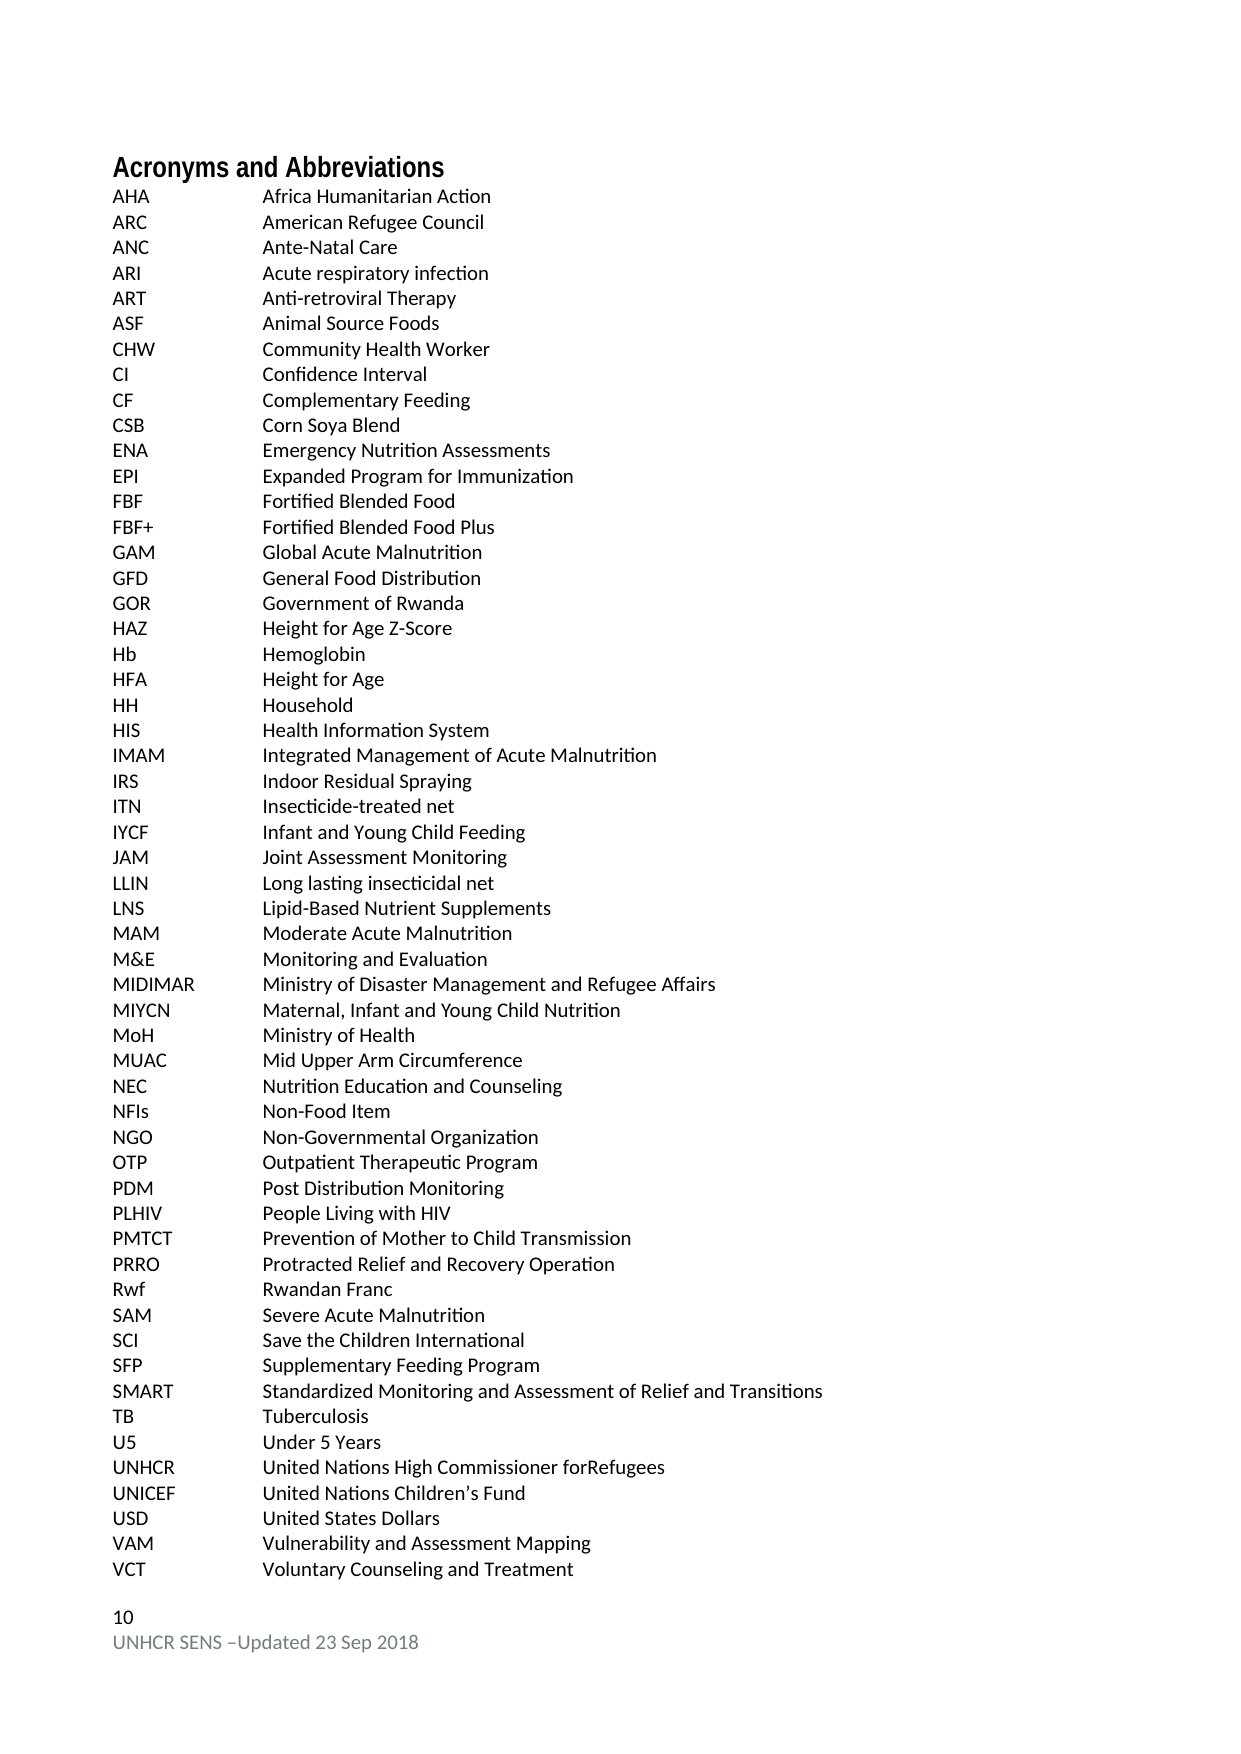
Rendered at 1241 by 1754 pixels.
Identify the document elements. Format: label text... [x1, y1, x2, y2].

text SMART Standardized Monitoring and Assessment of Relief and Transitions [112, 1378, 1128, 1403]
text U5 Under 5 Years [112, 1429, 1128, 1454]
text VAM Vulnerability and Assessment Mapping [112, 1531, 1128, 1556]
text CI Confidence Interval [112, 361, 1128, 387]
text VCT Voluntary Counseling and Treatment [112, 1556, 1128, 1581]
subtitle Acronyms and Abbreviations [112, 150, 1128, 183]
text NEC Nutrition Education and Counseling [112, 1073, 1128, 1098]
text IYCF Infant and Young Child Feeding [112, 819, 1128, 844]
text UNHCR United Nations High Commissioner forRefugees [112, 1454, 1128, 1480]
text CF Complementary Feeding [112, 387, 1128, 412]
text HIS Health Information System [112, 717, 1128, 743]
text ITN Insecticide-treated net [112, 793, 1128, 819]
text ARC American Refugee Council [112, 209, 1128, 234]
text OTP Outpatient Therapeutic Program [112, 1149, 1128, 1175]
text SAM Severe Acute Malnutrition [112, 1302, 1128, 1327]
text GOR Government of Rwanda [112, 590, 1128, 616]
text Rwf Rwandan Franc [112, 1276, 1128, 1302]
text LNS Lipid-Based Nutrient Supplements [112, 895, 1128, 921]
text ART Anti-retroviral Therapy [112, 285, 1128, 311]
text NFIs Non-Food Item [112, 1098, 1128, 1124]
text LLIN Long lasting insecticidal net [112, 870, 1128, 895]
text HFA Height for Age [112, 666, 1128, 692]
text PMTCT Prevention of Mother to Child Transmission [112, 1226, 1128, 1251]
text NGO Non-Governmental Organization [112, 1124, 1128, 1149]
text GAM Global Acute Malnutrition [112, 539, 1128, 565]
text M&E Monitoring and Evaluation [112, 946, 1128, 971]
text UNICEF United Nations Children’s Fund [112, 1480, 1128, 1505]
text EPI Expanded Program for Immunization [112, 463, 1128, 488]
text PLHIV People Living with HIV [112, 1200, 1128, 1226]
text MIDIMAR Ministry of Disaster Management and Refugee Affairs [112, 971, 1128, 997]
text MAM Moderate Acute Malnutrition [112, 921, 1128, 946]
text IRS Indoor Residual Spraying [112, 768, 1128, 793]
text SCI Save the Children International [112, 1327, 1128, 1353]
text IMAM Integrated Management of Acute Malnutrition [112, 743, 1128, 768]
text MoH Ministry of Health [112, 1022, 1128, 1048]
text CSB Corn Soya Blend [112, 412, 1128, 438]
text FBF+ Fortified Blended Food Plus [112, 514, 1128, 539]
text ANC Ante-Natal Care [112, 234, 1128, 260]
text USD United States Dollars [112, 1505, 1128, 1531]
text SFP Supplementary Feeding Program [112, 1353, 1128, 1378]
text CHW Community Health Worker [112, 336, 1128, 361]
text ENA Emergency Nutrition Assessments [112, 438, 1128, 463]
text ARI Acute respiratory infection [112, 260, 1128, 285]
text MUAC Mid Upper Arm Circumference [112, 1048, 1128, 1073]
text TB Tuberculosis [112, 1403, 1128, 1429]
text FBF Fortified Blended Food [112, 488, 1128, 514]
text Hb Hemoglobin [112, 641, 1128, 666]
text PRRO Protracted Relief and Recovery Operation [112, 1251, 1128, 1276]
text PDM Post Distribution Monitoring [112, 1175, 1128, 1200]
text ASF Animal Source Foods [112, 311, 1128, 336]
text HAZ Height for Age Z-Score [112, 616, 1128, 641]
text GFD General Food Distribution [112, 565, 1128, 590]
text MIYCN Maternal, Infant and Young Child Nutrition [112, 997, 1128, 1022]
text JAM Joint Assessment Monitoring [112, 844, 1128, 870]
text AHA Africa Humanitarian Action [112, 183, 1128, 209]
text HH Household [112, 692, 1128, 717]
